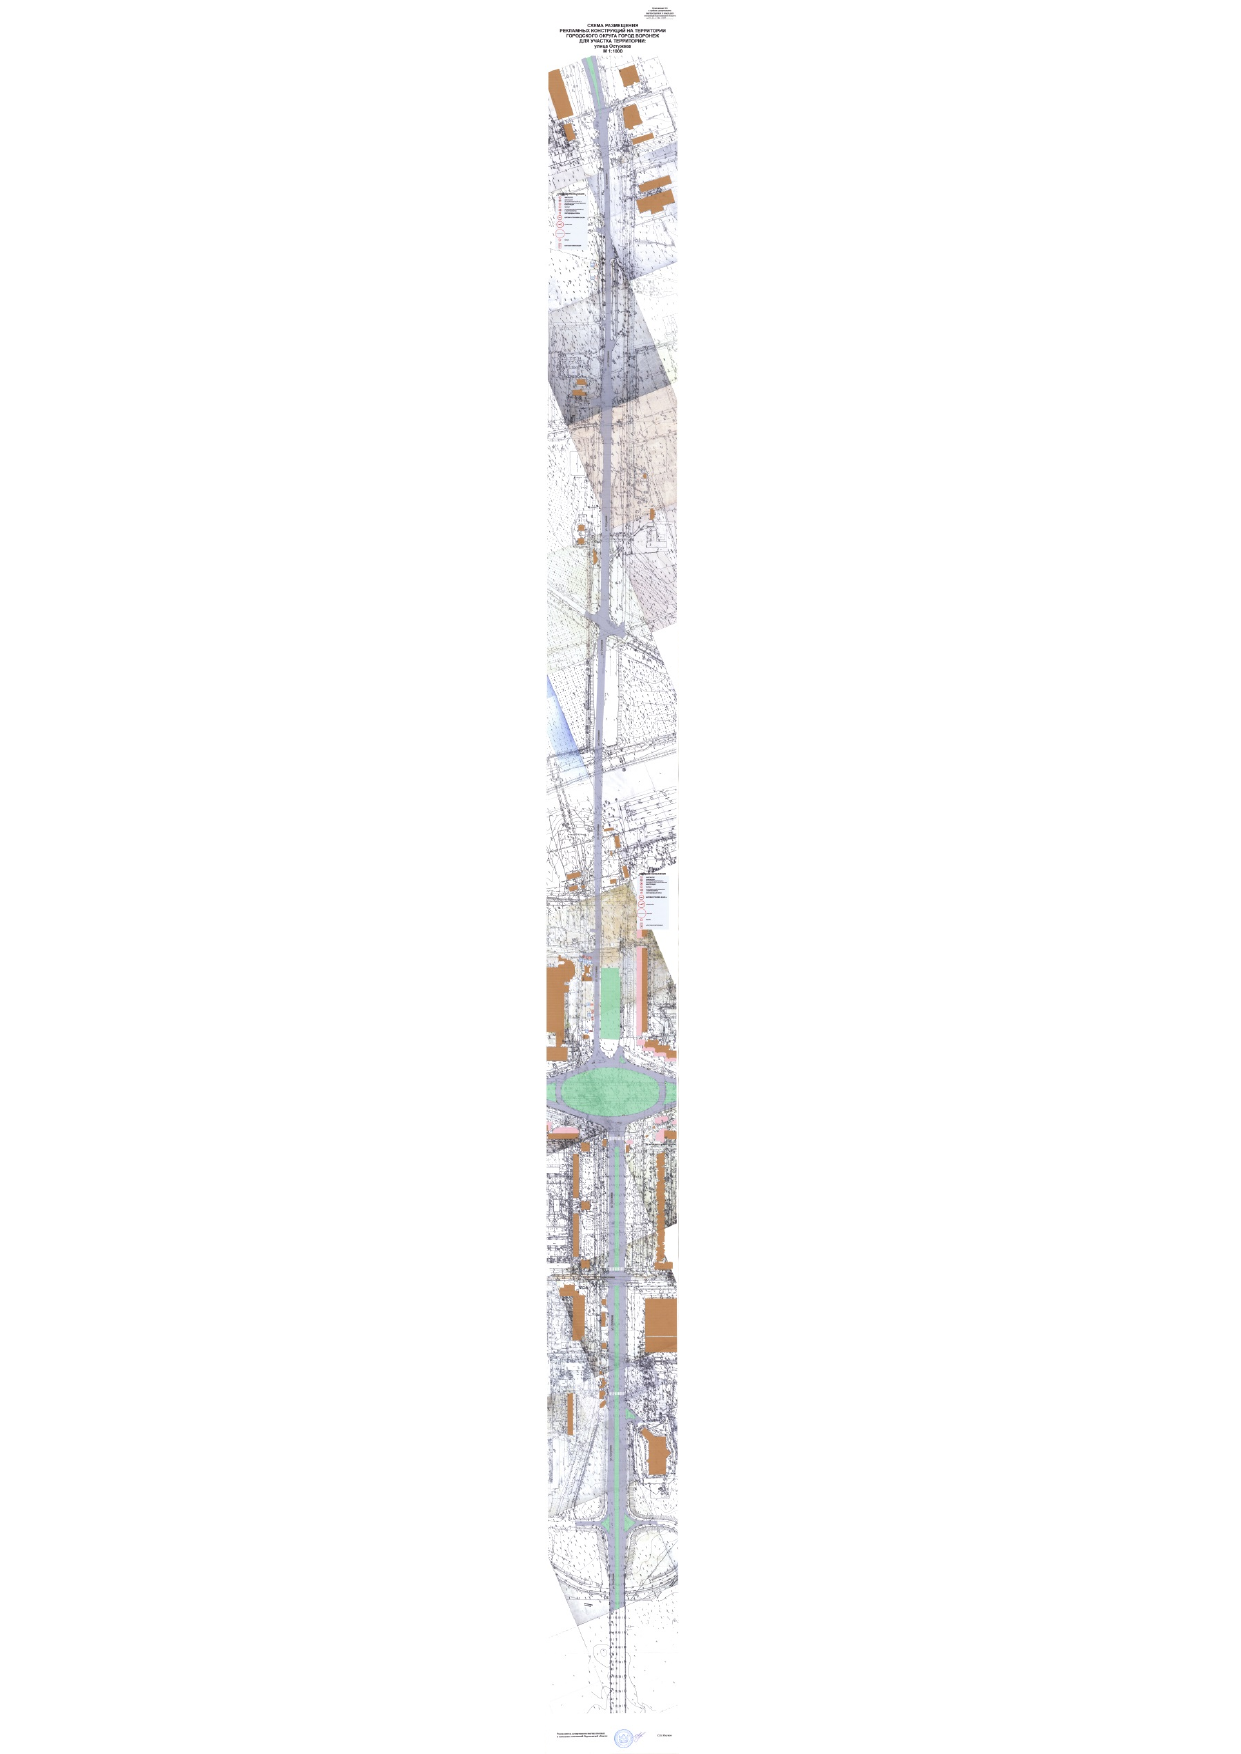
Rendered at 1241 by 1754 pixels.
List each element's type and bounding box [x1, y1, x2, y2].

picture [544, 0, 679, 1754]
